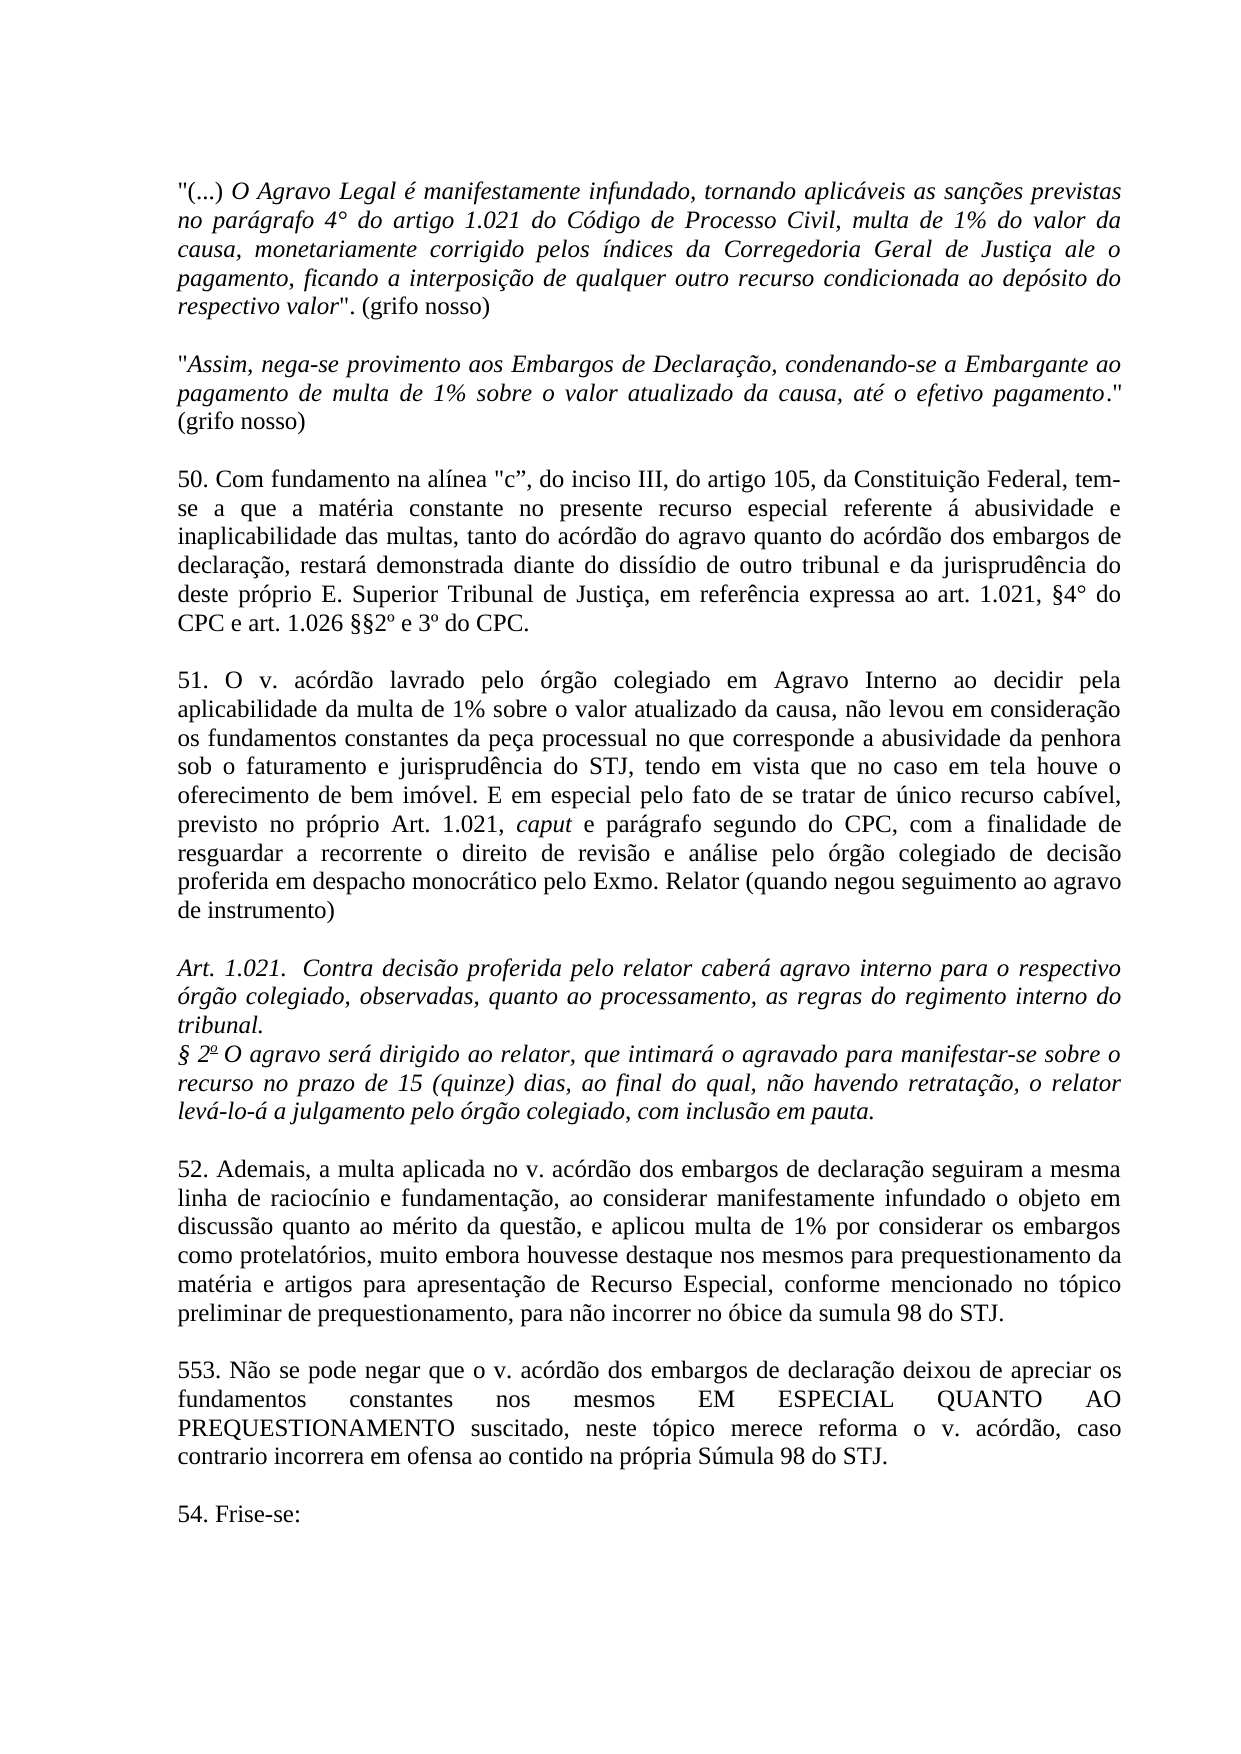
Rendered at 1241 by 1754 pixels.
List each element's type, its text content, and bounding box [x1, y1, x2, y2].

text 52. Ademais, a multa aplicada no v. acórdão dos embargos de declaração seguiram a mesma linha de raciocínio e fundamentação, ao considerar manifestamente infundado o objeto em discussão quanto ao mérito da questão, e aplicou multa de 1% por considerar os embargos como protelatórios, muito embora houvesse destaque nos mesmos para prequestionamento da matéria e artigos para apresentação de Recurso Especial, conforme mencionado no tópico preliminar de prequestionamento, para não incorrer no óbice da sumula 98 do STJ. [177, 1154, 1122, 1326]
text 54. Frise-se: [177, 1499, 1122, 1528]
text 51. O v. acórdão lavrado pelo órgão colegiado em Agravo Interno ao decidir pela aplicabilidade da multa de 1% sobre o valor atualizado da causa, não levou em consideração os fundamentos constantes da peça processual no que corresponde a abusividade da penhora sob o faturamento e jurisprudência do STJ, tendo em vista que no caso em tela houve o oferecimento de bem imóvel. E em especial pelo fato de se tratar de único recurso cabível, previsto no próprio Art. 1.021, caput e parágrafo segundo do CPC, com a finalidade de resguardar a recorrente o direito de revisão e análise pelo órgão colegiado de decisão proferida em despacho monocrático pelo Exmo. Relator (quando negou seguimento ao agravo de instrumento) [177, 665, 1122, 924]
text Art. 1.021. Contra decisão proferida pelo relator caberá agravo interno para o respectivo órgão colegiado, observadas, quanto ao processamento, as regras do regimento interno do tribunal. [177, 953, 1122, 1039]
text 553. Não se pode negar que o v. acórdão dos embargos de declaração deixou de apreciar os fundamentos constantes nos mesmos EM ESPECIAL QUANTO AO PREQUESTIONAMENTO suscitado, neste tópico merece reforma o v. acórdão, caso contrario incorrera em ofensa ao contido na própria Súmula 98 do STJ. [177, 1355, 1122, 1470]
text "Assim, nega-se provimento aos Embargos de Declaração, condenando-se a Embargante ao pagamento de multa de 1% sobre o valor atualizado da causa, até o efetivo pagamento." (grifo nosso) [177, 349, 1122, 435]
text § 2o O agravo será dirigido ao relator, que intimará o agravado para manifestar-se sobre o recurso no prazo de 15 (quinze) dias, ao final do qual, não havendo retratação, o relator levá-lo-á a julgamento pelo órgão colegiado, com inclusão em pauta. [177, 1039, 1122, 1125]
text 50. Com fundamento na alínea "c”, do inciso III, do artigo 105, da Constituição Federal, tem-se a que a matéria constante no presente recurso especial referente á abusividade e inaplicabilidade das multas, tanto do acórdão do agravo quanto do acórdão dos embargos de declaração, restará demonstrada diante do dissídio de outro tribunal e da jurisprudência do deste próprio E. Superior Tribunal de Justiça, em referência expressa ao art. 1.021, §4° do CPC e art. 1.026 §§2º e 3º do CPC. [177, 464, 1122, 636]
text "(...) O Agravo Legal é manifestamente infundado, tornando aplicáveis as sanções previstas no parágrafo 4° do artigo 1.021 do Código de Processo Civil, multa de 1% do valor da causa, monetariamente corrigido pelos índices da Corregedoria Geral de Justiça ale o pagamento, ficando a interposição de qualquer outro recurso condicionada ao depósito do respectivo valor". (grifo nosso) [177, 176, 1122, 320]
